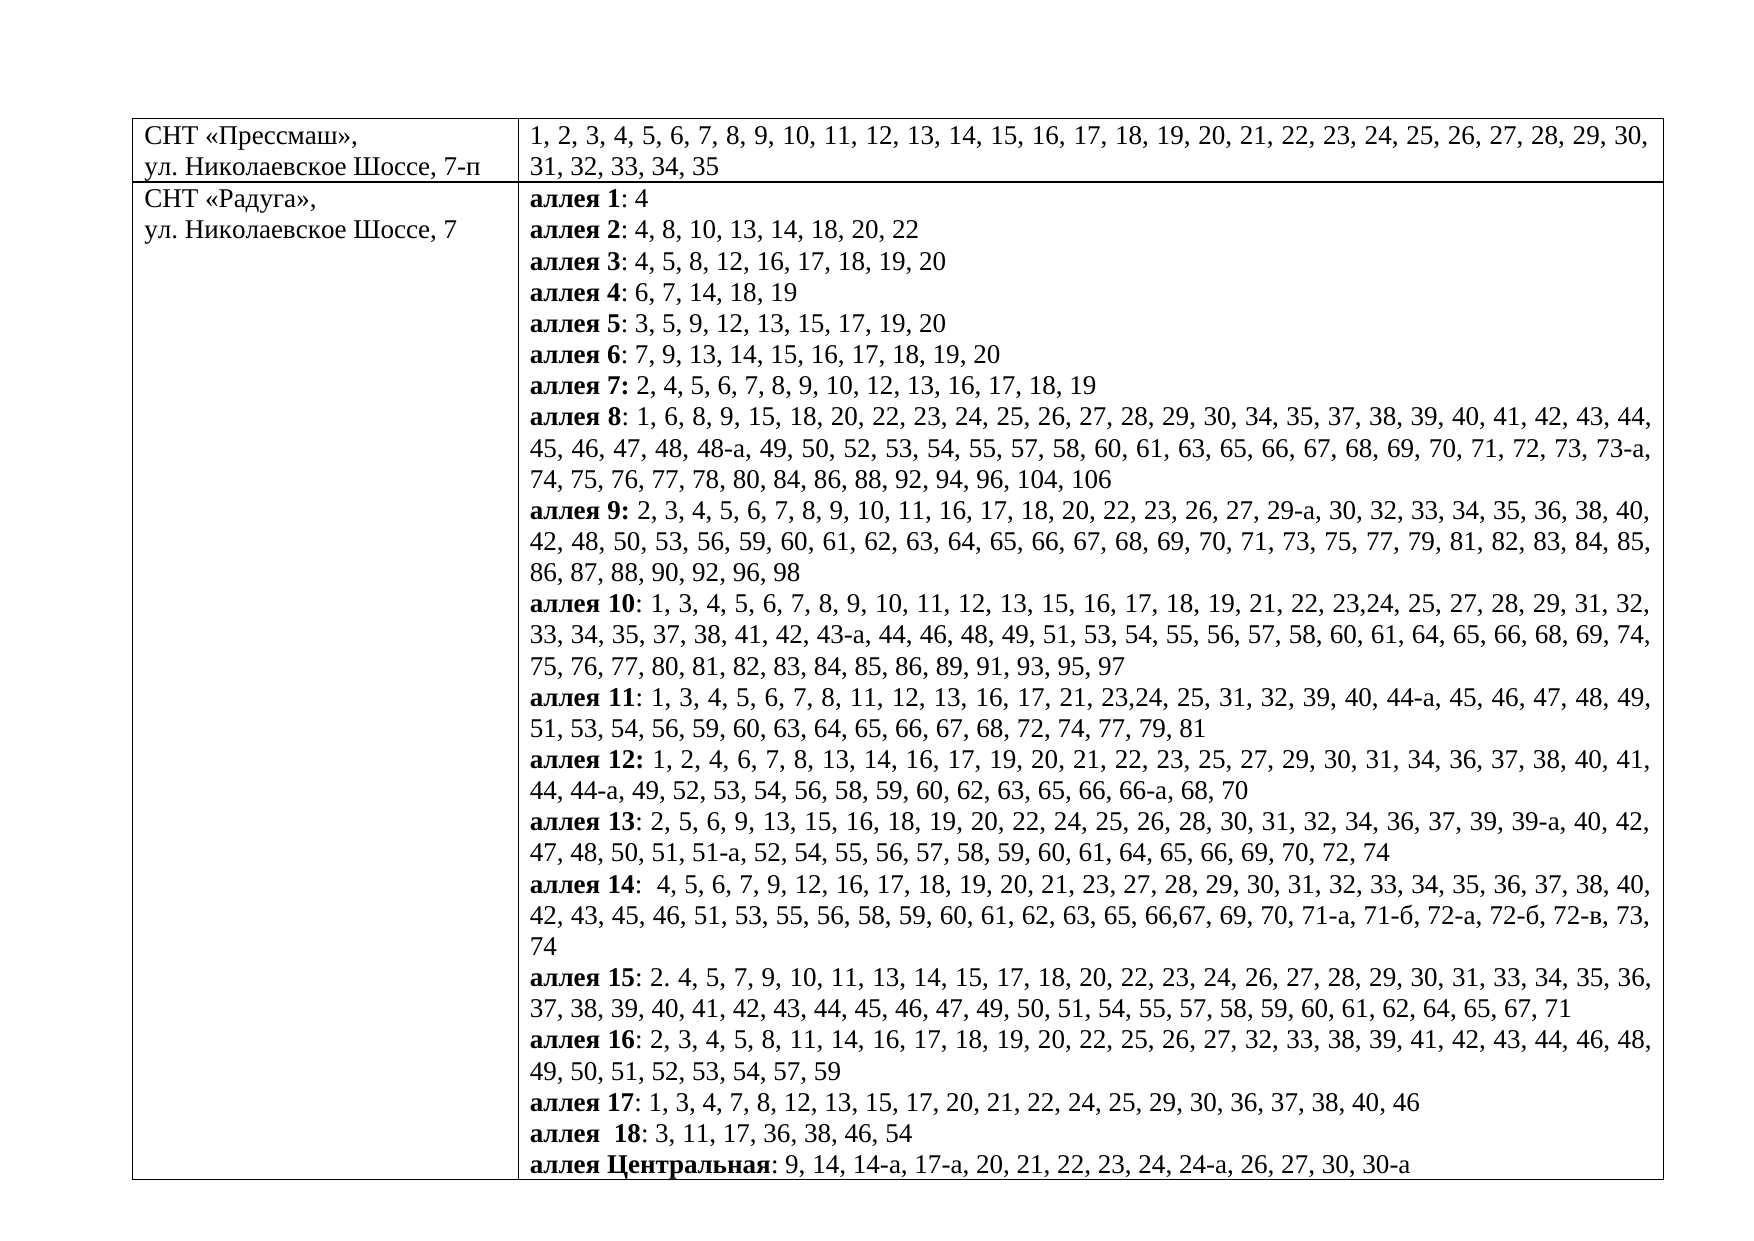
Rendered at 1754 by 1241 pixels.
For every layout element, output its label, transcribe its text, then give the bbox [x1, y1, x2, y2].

table_cell СНТ «Радуга», ул. Николаевское Шоссе, 7 [133, 183, 518, 1179]
table_cell аллея 1: 4 аллея 2: 4, 8, 10, 13, 14, 18, 20, 22 аллея 3: 4, 5, 8, 12, 16, 17, 18, 19, 20 аллея 4: 6, 7, 14, 18, 19 аллея 5: 3, 5, 9, 12, 13, 15, 17, 19, 20 аллея 6: 7, 9, 13, 14, 15, 16, 17, 18, 19, 20 аллея 7: 2, 4, 5, 6, 7, 8, 9, 10, 12, 13, 16, 17, 18, 19 аллея 8: 1, 6, 8, 9, 15, 18, 20, 22, 23, 24, 25, 26, 27, 28, 29, 30, 34, 35, 37, 38, 39, 40, 41, 42, 43, 44, 45, 46, 47, 48, 48-а, 49, 50, 52, 53, 54, 55, 57, 58, 60, 61, 63, 65, 66, 67, 68, 69, 70, 71, 72, 73, 73-а, 74, 75, 76, 77, 78, 80, 84, 86, 88, 92, 94, 96, 104, 106 аллея 9: 2, 3, 4, 5, 6, 7, 8, 9, 10, 11, 16, 17, 18, 20, 22, 23, 26, 27, 29-а, 30, 32, 33, 34, 35, 36, 38, 40, 42, 48, 50, 53, 56, 59, 60, 61, 62, 63, 64, 65, 66, 67, 68, 69, 70, 71, 73, 75, 77, 79, 81, 82, 83, 84, 85, 86, 87, 88, 90, 92, 96, 98 аллея 10: 1, 3, 4, 5, 6, 7, 8, 9, 10, 11, 12, 13, 15, 16, 17, 18, 19, 21, 22, 23,24, 25, 27, 28, 29, 31, 32, 33, 34, 35, 37, 38, 41, 42, 43-а, 44, 46, 48, 49, 51, 53, 54, 55, 56, 57, 58, 60, 61, 64, 65, 66, 68, 69, 74, 75, 76, 77, 80, 81, 82, 83, 84, 85, 86, 89, 91, 93, 95, 97 аллея 11: 1, 3, 4, 5, 6, 7, 8, 11, 12, 13, 16, 17, 21, 23,24, 25, 31, 32, 39, 40, 44-а, 45, 46, 47, 48, 49, 51, 53, 54, 56, 59, 60, 63, 64, 65, 66, 67, 68, 72, 74, 77, 79, 81 аллея 12: 1, 2, 4, 6, 7, 8, 13, 14, 16, 17, 19, 20, 21, 22, 23, 25, 27, 29, 30, 31, 34, 36, 37, 38, 40, 41, 44, 44-а, 49, 52, 53, 54, 56, 58, 59, 60, 62, 63, 65, 66, 66-а, 68, 70 аллея 13: 2, 5, 6, 9, 13, 15, 16, 18, 19, 20, 22, 24, 25, 26, 28, 30, 31, 32, 34, 36, 37, 39, 39-а, 40, 42, 47, 48, 50, 51, 51-а, 52, 54, 55, 56, 57, 58, 59, 60, 61, 64, 65, 66, 69, 70, 72, 74 аллея 14: 4, 5, 6, 7, 9, 12, 16, 17, 18, 19, 20, 21, 23, 27, 28, 29, 30, 31, 32, 33, 34, 35, 36, 37, 38, 40, 42, 43, 45, 46, 51, 53, 55, 56, 58, 59, 60, 61, 62, 63, 65, 66,67, 69, 70, 71-а, 71-б, 72-а, 72-б, 72-в, 73, 74 аллея 15: 2. 4, 5, 7, 9, 10, 11, 13, 14, 15, 17, 18, 20, 22, 23, 24, 26, 27, 28, 29, 30, 31, 33, 34, 35, 36, 37, 38, 39, 40, 41, 42, 43, 44, 45, 46, 47, 49, 50, 51, 54, 55, 57, 58, 59, 60, 61, 62, 64, 65, 67, 71 аллея 16: 2, 3, 4, 5, 8, 11, 14, 16, 17, 18, 19, 20, 22, 25, 26, 27, 32, 33, 38, 39, 41, 42, 43, 44, 46, 48, 49, 50, 51, 52, 53, 54, 57, 59 аллея 17: 1, 3, 4, 7, 8, 12, 13, 15, 17, 20, 21, 22, 24, 25, 29, 30, 36, 37, 38, 40, 46 аллея 18: 3, 11, 17, 36, 38, 46, 54 аллея Центральная: 9, 14, 14-а, 17-а, 20, 21, 22, 23, 24, 24-а, 26, 27, 30, 30-а [519, 183, 1663, 1179]
table_cell 1, 2, 3, 4, 5, 6, 7, 8, 9, 10, 11, 12, 13, 14, 15, 16, 17, 18, 19, 20, 21, 22, 23, 24, 25, 26, 27, 28, 29, 30, 31, 32, 33, 34, 35 [519, 119, 1663, 181]
table_cell СНТ «Прессмаш», ул. Николаевское Шоссе, 7-п [133, 119, 518, 181]
